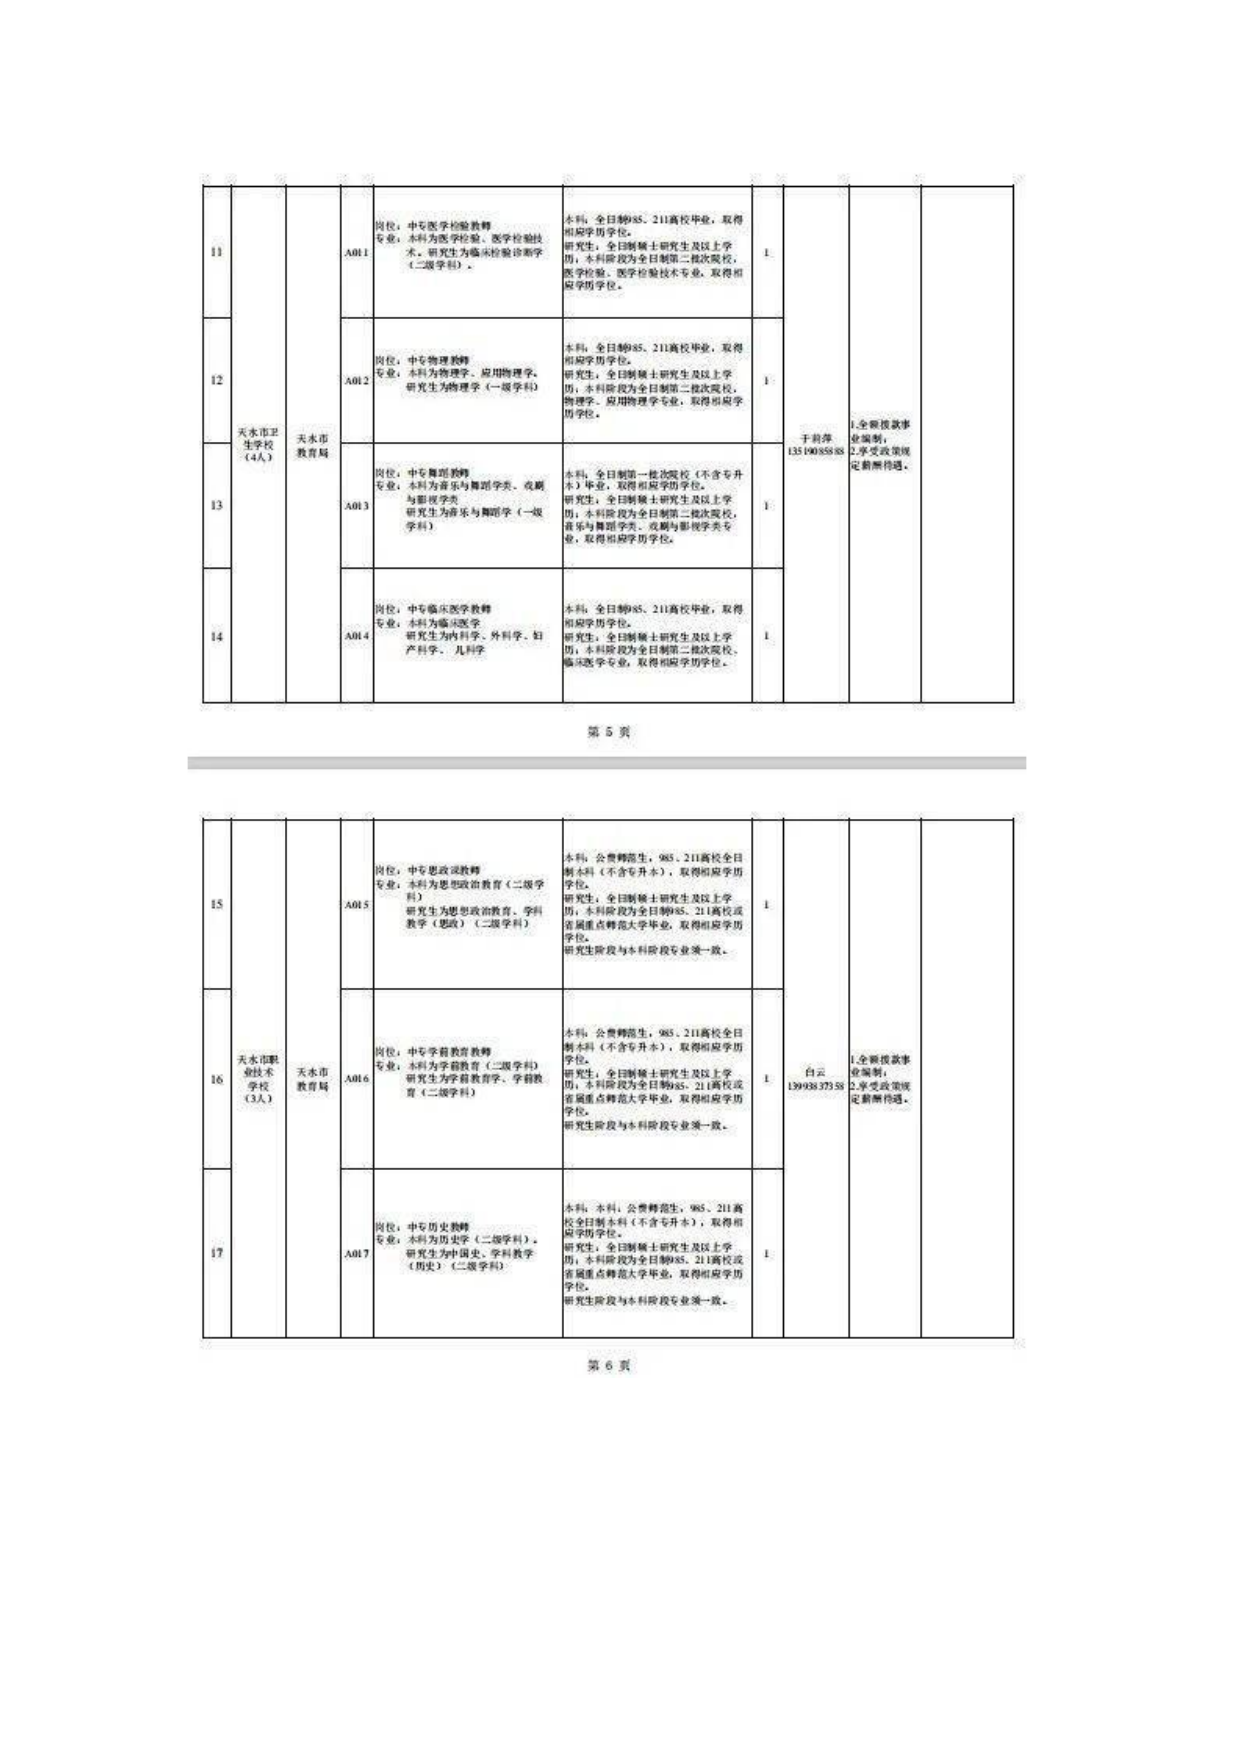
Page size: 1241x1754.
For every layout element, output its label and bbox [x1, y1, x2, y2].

picture [187, 162, 1027, 1378]
